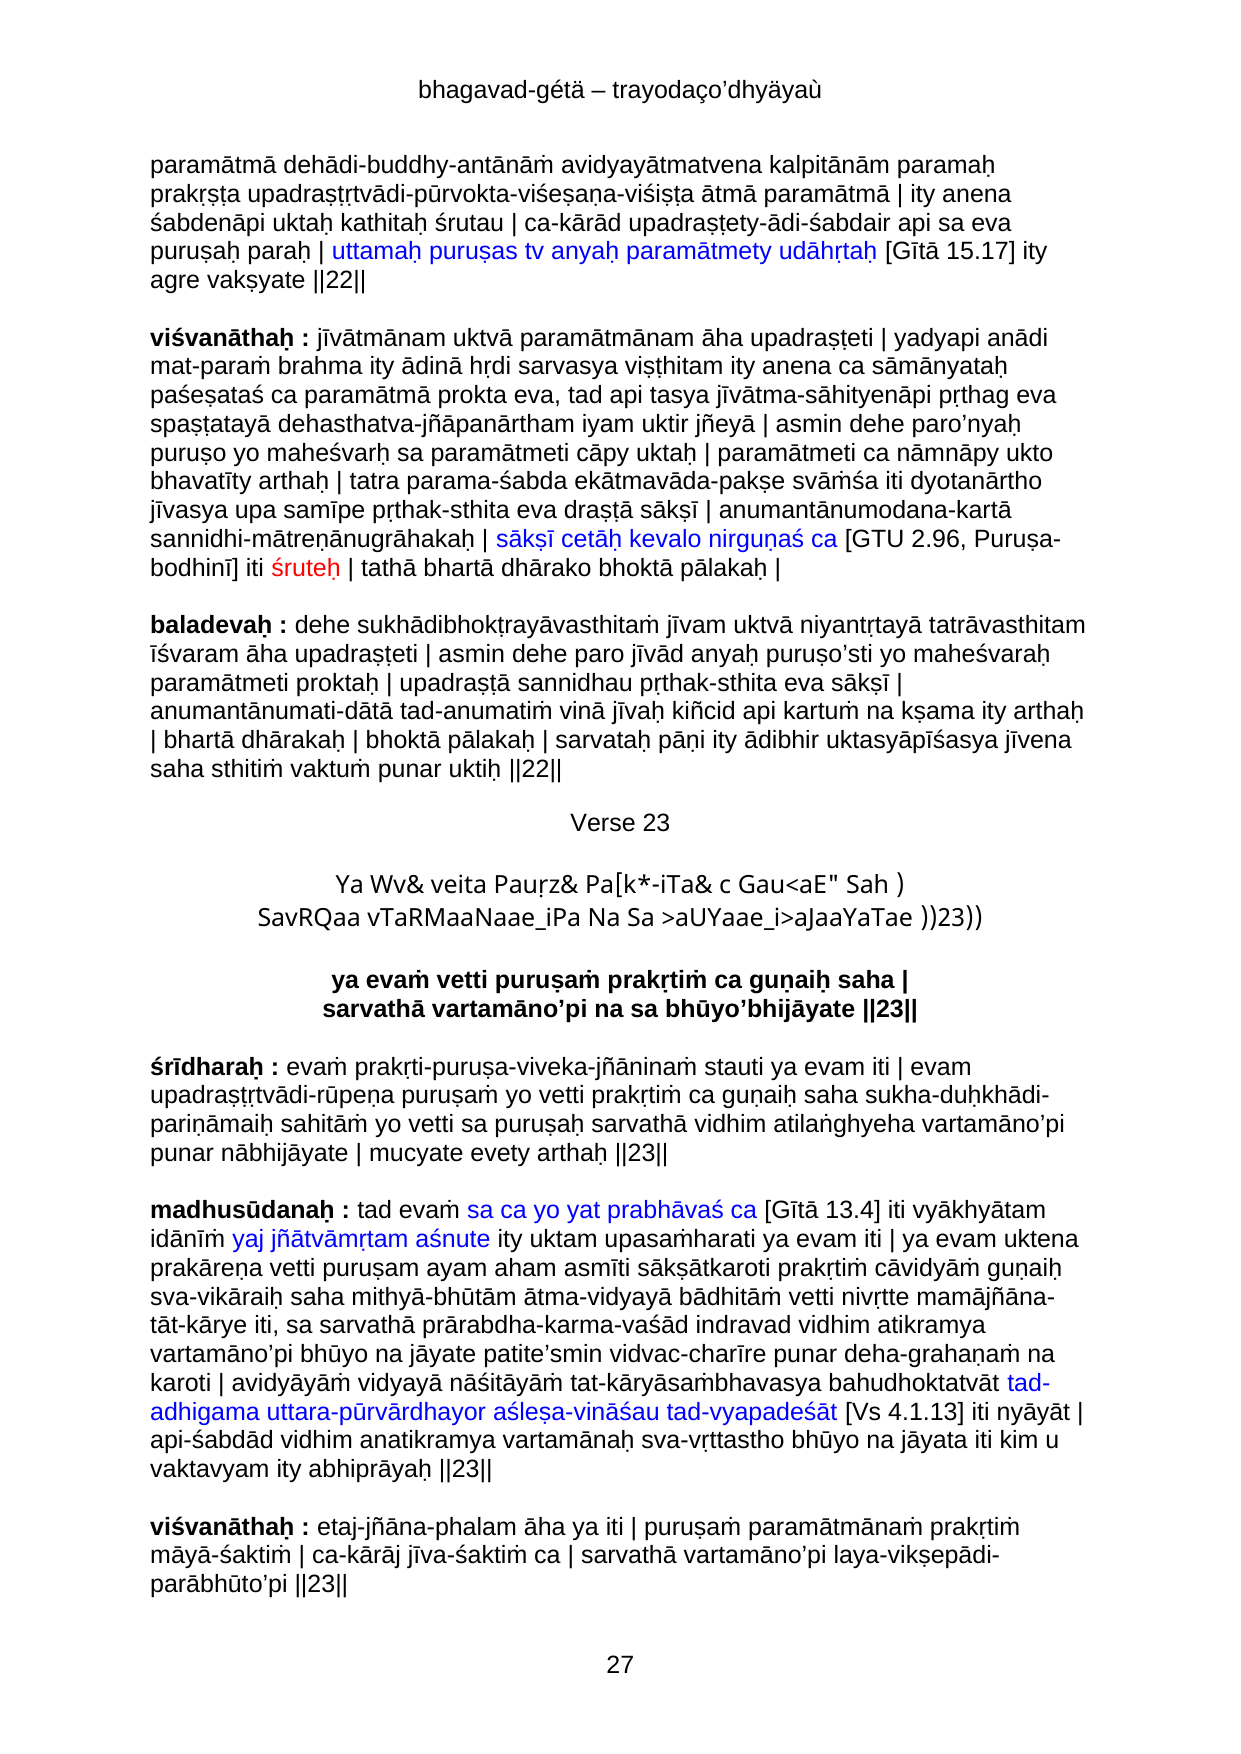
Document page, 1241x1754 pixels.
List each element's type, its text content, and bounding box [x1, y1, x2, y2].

text ya evaṁ vetti puruṣaṁ prakṛtiṁ ca guṇaiḥ saha | [150, 965, 1090, 994]
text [150, 150, 1090, 294]
text śrīdharaḥ : evaṁ prakṛti-puruṣa-viveka-jñāninaṁ stauti ya evam iti | evam upadraṣṭṛtvādi-rūpeṇa puruṣaṁ yo vetti prakṛtiṁ ca guṇaiḥ saha sukha-duḥkhādi-pariṇāmaiḥ sahitāṁ yo vetti sa puruṣaḥ sarvathā vidhim atilaṅghyeha vartamāno’pi punar nābhijāyate | mucyate evety arthaḥ ||23|| [150, 1051, 1090, 1166]
subtitle Verse 23 [150, 807, 1090, 836]
text viśvanāthaḥ : etaj-jñāna-phalam āha ya iti | puruṣaṁ paramātmānaṁ prakṛtiṁ māyā-śaktiṁ | ca-kārāj jīva-śaktiṁ ca | sarvathā vartamāno’pi laya-vikṣepādi-parābhūto’pi ||23|| [150, 1511, 1090, 1598]
text madhusūdanaḥ : tad evaṁ sa ca yo yat prabhāvaś ca [Gītā 13.4] iti vyākhyātam idānīṁ yaj jñātvāmṛtam aśnute ity uktam upasaṁharati ya evam iti | ya evam uktena prakāreṇa vetti puruṣam ayam aham asmīti sākṣātkaroti prakṛtiṁ cāvidyāṁ guṇaiḥ sva-vikāraiḥ saha mithyā-bhūtām ātma-vidyayā bādhitāṁ vetti nivṛtte mamājñāna-tāt-kārye iti, sa sarvathā prārabdha-karma-vaśād indravad vidhim atikramya vartamāno’pi bhūyo na jāyate patite’smin vidvac-charīre punar deha-grahaṇaṁ na karoti | avidyāyāṁ vidyayā nāśitāyāṁ tat-kāryāsaṁbhavasya bahudhoktatvāt tad-adhigama uttara-pūrvārdhayor aśleṣa-vināśau tad-vyapadeśāt [Vs 4.1.13] iti nyāyāt | api-śabdād vidhim anatikramya vartamānaḥ sva-vṛttastho bhūyo na jāyata iti kim u vaktavyam ity abhiprāyaḥ ||23|| [150, 1195, 1090, 1483]
text Ya Wv& veita Pauṛz& Pa[k*-iTa& c Gau<aE" Sah ) [150, 871, 1090, 904]
text sarvathā vartamāno’pi na sa bhūyo’bhijāyate ||23|| [150, 994, 1090, 1023]
text viśvanāthaḥ : jīvātmānam uktvā paramātmānam āha upadraṣṭeti | yadyapi anādi mat-paraṁ brahma ity ādinā hṛdi sarvasya viṣṭhitam ity anena ca sāmānyataḥ paśeṣataś ca paramātmā prokta eva, tad api tasya jīvātma-sāhityenāpi pṛthag eva spaṣṭatayā dehasthatva-jñāpanārtham iyam uktir jñeyā | asmin dehe paro’nyaḥ puruṣo yo maheśvarḥ sa paramātmeti cāpy uktaḥ | paramātmeti ca nāmnāpy ukto bhavatīty arthaḥ | tatra parama-śabda ekātmavāda-pakṣe svāṁśa iti dyotanārtho jīvasya upa samīpe pṛthak-sthita eva draṣṭā sākṣī | anumantānumodana-kartā sannidhi-mātreṇānugrāhakaḥ | sākṣī cetāḥ kevalo nirguṇaś ca [GTU 2.96, Puruṣa-bodhinī] iti śruteḥ | tathā bhartā dhārako bhoktā pālakaḥ | [150, 322, 1090, 581]
text baladevaḥ : dehe sukhādibhokṭrayāvasthitaṁ jīvam uktvā niyantṛtayā tatrāvasthitam īśvaram āha upadraṣṭeti | asmin dehe paro jīvād anyaḥ puruṣo’sti yo maheśvaraḥ paramātmeti proktaḥ | upadraṣṭā sannidhau pṛthak-sthita eva sākṣī | anumantānumati-dātā tad-anumatiṁ vinā jīvaḥ kiñcid api kartuṁ na kṣama ity arthaḥ | bhartā dhārakaḥ | bhoktā pālakaḥ | sarvataḥ pāṇi ity ādibhir uktasyāpīśasya jīvena saha sthitiṁ vaktuṁ punar uktiḥ ||22|| [150, 610, 1090, 782]
text SavRQaa vTaRMaaNaae_iPa Na Sa >aUYaae_i>aJaaYaTae ))23)) [150, 904, 1090, 936]
